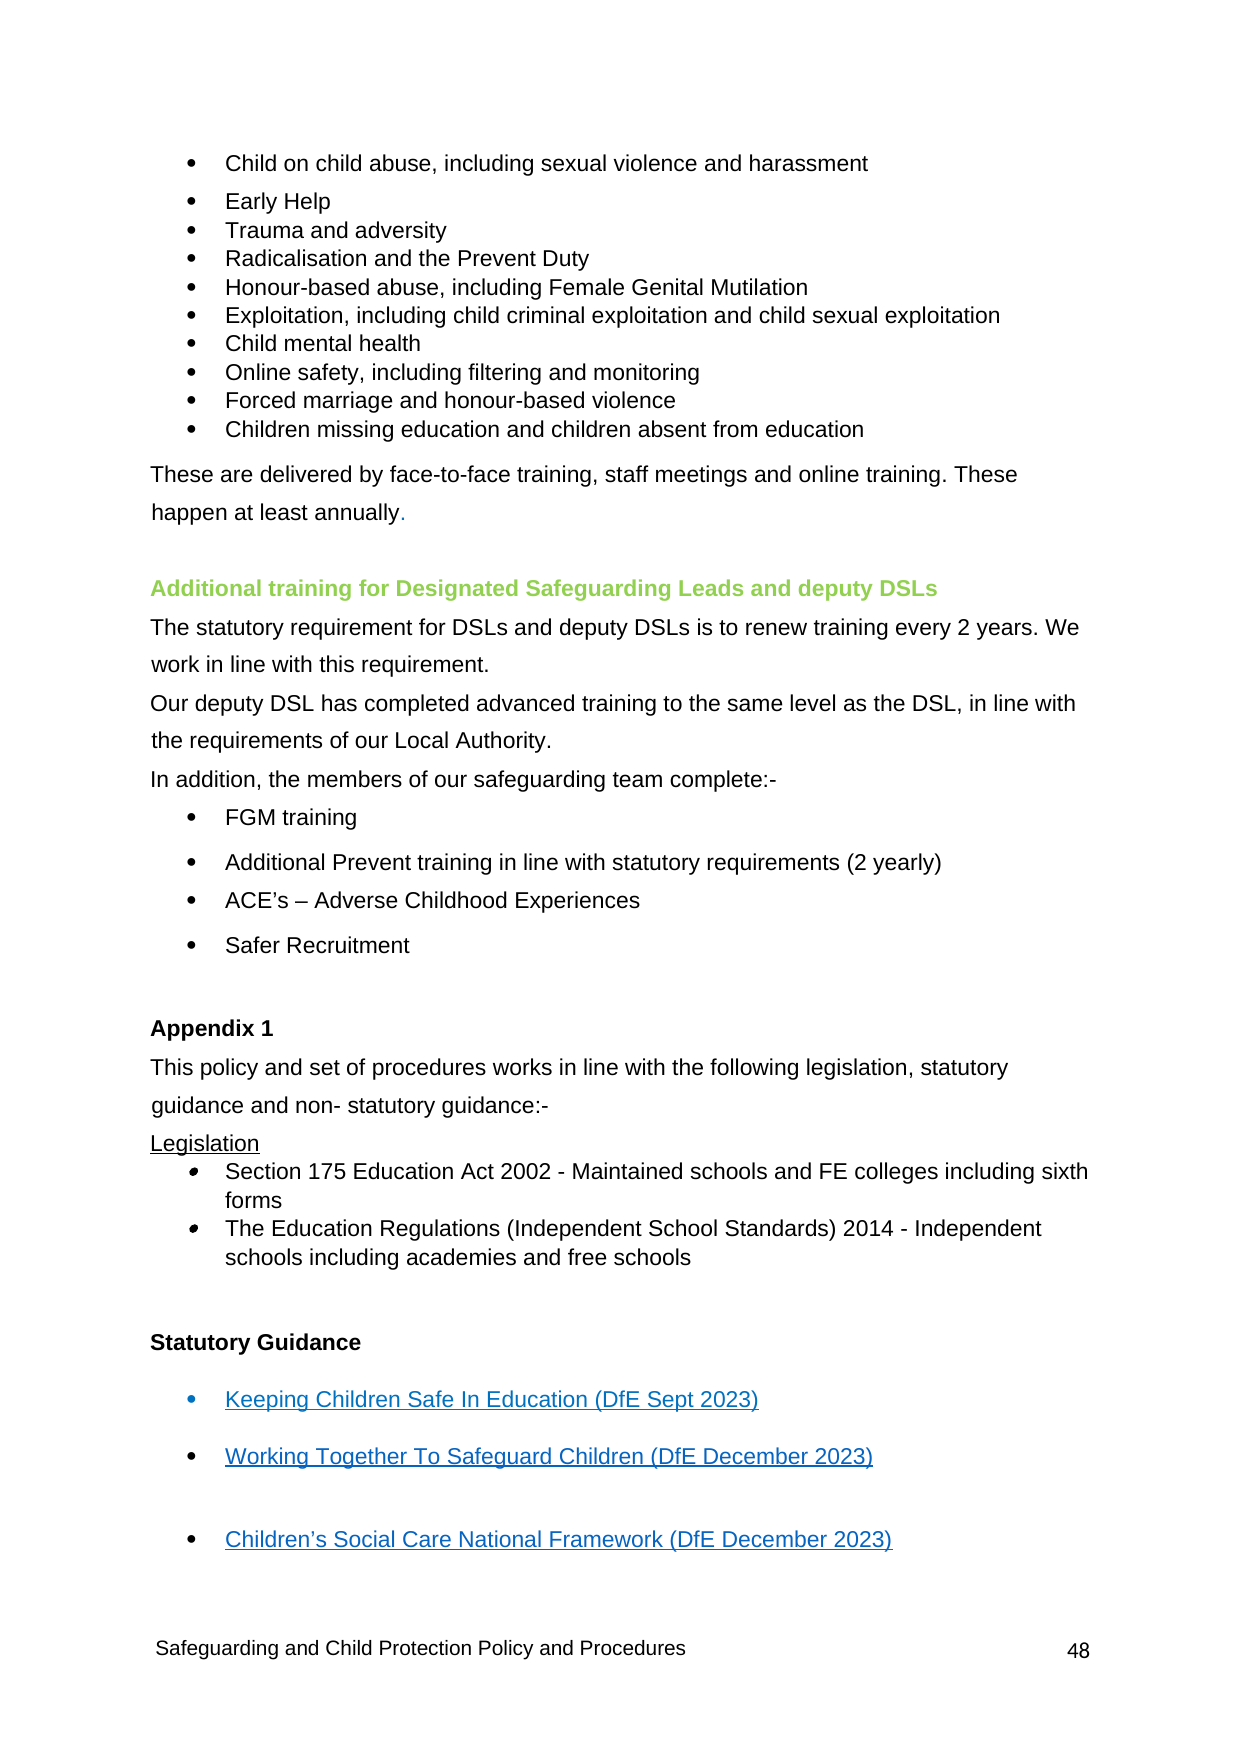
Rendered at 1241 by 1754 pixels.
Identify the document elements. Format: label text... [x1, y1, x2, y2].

text Appendix 1 [150, 1015, 1090, 1042]
list Children missing education and children absent from education [187, 416, 1090, 442]
text Additional training for Designated Safeguarding Leads and deputy DSLs [150, 575, 1090, 602]
text These are delivered by face-to-face training, staff meetings and online training. These happen at least annually. [150, 461, 1090, 525]
list Trauma and adversity [187, 217, 1090, 243]
list Section 175 Education Act 2002 - Maintained schools and FE colleges including sixth forms [187, 1158, 1090, 1213]
list ACE’s – Adverse Childhood Experiences [187, 887, 1090, 913]
list The Education Regulations (Independent School Standards) 2014 - Independent schools including academies and free schools [187, 1215, 1090, 1270]
list Working Together To Safeguard Children (DfE December 2023) [187, 1443, 1090, 1469]
list Exploitation, including child criminal exploitation and child sexual exploitation [187, 302, 1090, 328]
list Additional Prevent training in line with statutory requirements (2 yearly) [187, 849, 1090, 875]
text Statutory Guidance [150, 1329, 1090, 1355]
list Radicalisation and the Prevent Duty [187, 245, 1090, 271]
list FGM training [187, 804, 1090, 830]
list Honour-based abuse, including Female Genital Mutilation [187, 273, 1090, 300]
text Our deputy DSL has completed advanced training to the same level as the DSL, in line with the requirements of our Local Authority. [150, 689, 1090, 754]
text In addition, the members of our safeguarding team complete:- [150, 766, 1090, 792]
list Forced marriage and honour-based violence [187, 387, 1090, 414]
list Children’s Social Care National Framework (DfE December 2023) [187, 1526, 1090, 1552]
list Safer Recruitment [187, 932, 1090, 958]
list Child on child abuse, including sexual violence and harassment [187, 150, 1090, 176]
list Early Help [187, 188, 1090, 214]
list Keeping Children Safe In Education (DfE Sept 2023) [187, 1386, 1090, 1412]
list Online safety, including filtering and monitoring [187, 359, 1090, 385]
text This policy and set of procedures works in line with the following legislation, statutory guidance and non- statutory guidance:- [150, 1054, 1090, 1118]
text Legislation [150, 1130, 1090, 1156]
list Child mental health [187, 330, 1090, 357]
text The statutory requirement for DSLs and deputy DSLs is to renew training every 2 years. We work in line with this requirement. [150, 613, 1090, 678]
